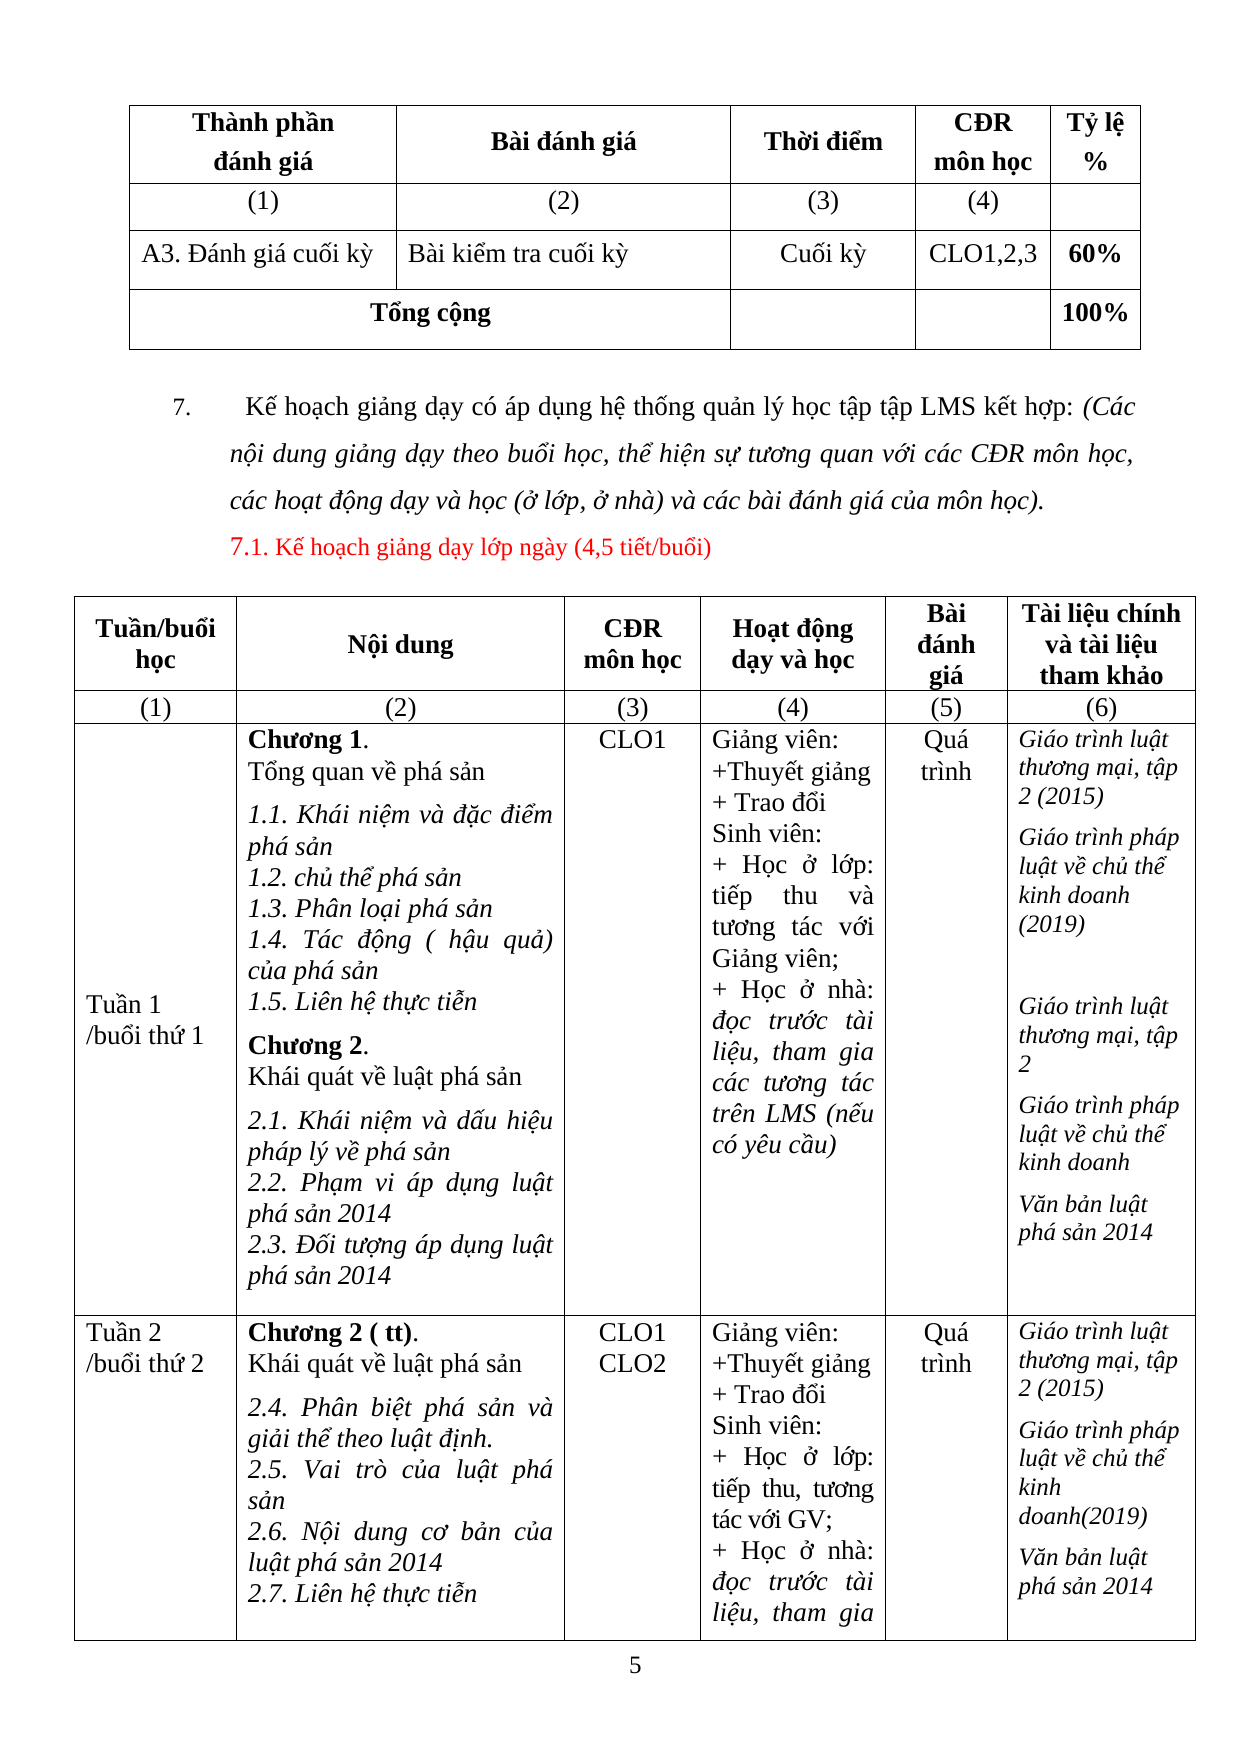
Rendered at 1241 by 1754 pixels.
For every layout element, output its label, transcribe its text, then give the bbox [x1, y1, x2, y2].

table_cell Cuối kỳ [731, 231, 915, 288]
table_cell (2) [397, 184, 730, 229]
table_cell [731, 290, 915, 349]
table_cell Tổng cộng [130, 290, 730, 349]
table_cell (5) [886, 691, 1007, 723]
table_cell Tuần 1 /buổi thứ 1 [75, 724, 236, 1315]
table_cell Chương 1. Tổng quan về phá sản 1.1. Khái niệm và đặc điểm phá sản 1.2. chủ thể phá sản 1.3. Phân loại phá sản 1.4. Tác động ( hậu quả) của phá sản 1.5. Liên hệ thực tiễn Chương 2. Khái quát về luật phá sản 2.1. Khái niệm và dấu hiệu pháp lý về phá sản 2.2. Phạm vi áp dụng luật phá sản 2014 2.3. Đối tượng áp dụng luật phá sản 2014 [237, 724, 564, 1315]
table_cell Quá trình [886, 1316, 1007, 1640]
table_header Tài liệu chính và tài liệu tham khảo [1008, 597, 1195, 690]
table_cell [1051, 184, 1140, 229]
table_cell (1) [130, 184, 396, 229]
table_header Nội dung [237, 597, 564, 690]
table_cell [701, 1316, 885, 1640]
table_cell 100% [1051, 290, 1140, 349]
table_header Bài đánh giá [397, 106, 730, 183]
table_cell CLO1 CLO2 [565, 1316, 700, 1640]
table_cell (4) [701, 691, 885, 723]
table_cell Giảng viên: +Thuyết giảng + Trao đổi Sinh viên: + Học ở lớp: tiếp thu và tương tác với Giảng viên; + Học ở nhà: đọc trước tài liệu, tham gia các tương tác trên LMS (nếu có yêu cầu) [701, 724, 885, 1315]
table_header Hoạt động dạy và học [701, 597, 885, 690]
table_header Bài đánh giá [886, 597, 1007, 690]
table_cell [916, 290, 1050, 349]
table_cell (6) [1008, 691, 1195, 723]
table_cell (3) [565, 691, 700, 723]
table_header Thời điểm [731, 106, 915, 183]
table_cell Bài kiểm tra cuối kỳ [397, 231, 730, 288]
table_cell CLO1 [565, 724, 700, 1315]
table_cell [237, 1316, 564, 1640]
table_header Thành phần đánh giá [130, 106, 396, 183]
table_header CĐR môn học [565, 597, 700, 690]
table_cell Giáo trình luật thương mại, tập 2 (2015) Giáo trình pháp luật về chủ thể kinh doanh (2019) Giáo trình luật thương mại, tập 2 Giáo trình pháp luật về chủ thể kinh doanh Văn bản luật phá sản 2014 [1008, 724, 1195, 1315]
table_cell CLO1,2,3 [916, 231, 1050, 288]
table_cell (1) [75, 691, 236, 723]
table_cell Quá trình [886, 724, 1007, 1315]
table_cell (2) [237, 691, 564, 723]
list 7.1. Kế hoạch giảng dạy lớp ngày (4,5 tiết/buổi) [229, 531, 1135, 562]
table_header CĐR môn học [916, 106, 1050, 183]
table_header Tuần/buổi học [75, 597, 236, 690]
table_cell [1008, 1316, 1195, 1640]
table_header Tỷ lệ % [1051, 106, 1140, 183]
table_cell 60% [1051, 231, 1140, 288]
list Kế hoạch giảng dạy có áp dụng hệ thống quản lý học tập tập LMS kết hợp: (Các nội dung giảng dạy theo buổi học, thể hiện sự tương quan với các CĐR môn học, các hoạt động dạy và học (ở lớp, ở nhà) và các bài đánh giá của môn học). [172, 391, 1135, 515]
table_cell (4) [916, 184, 1050, 229]
table_cell A3. Đánh giá cuối kỳ [130, 231, 396, 288]
table_cell Tuần 2 /buổi thứ 2 [75, 1316, 236, 1640]
table_cell (3) [731, 184, 915, 229]
